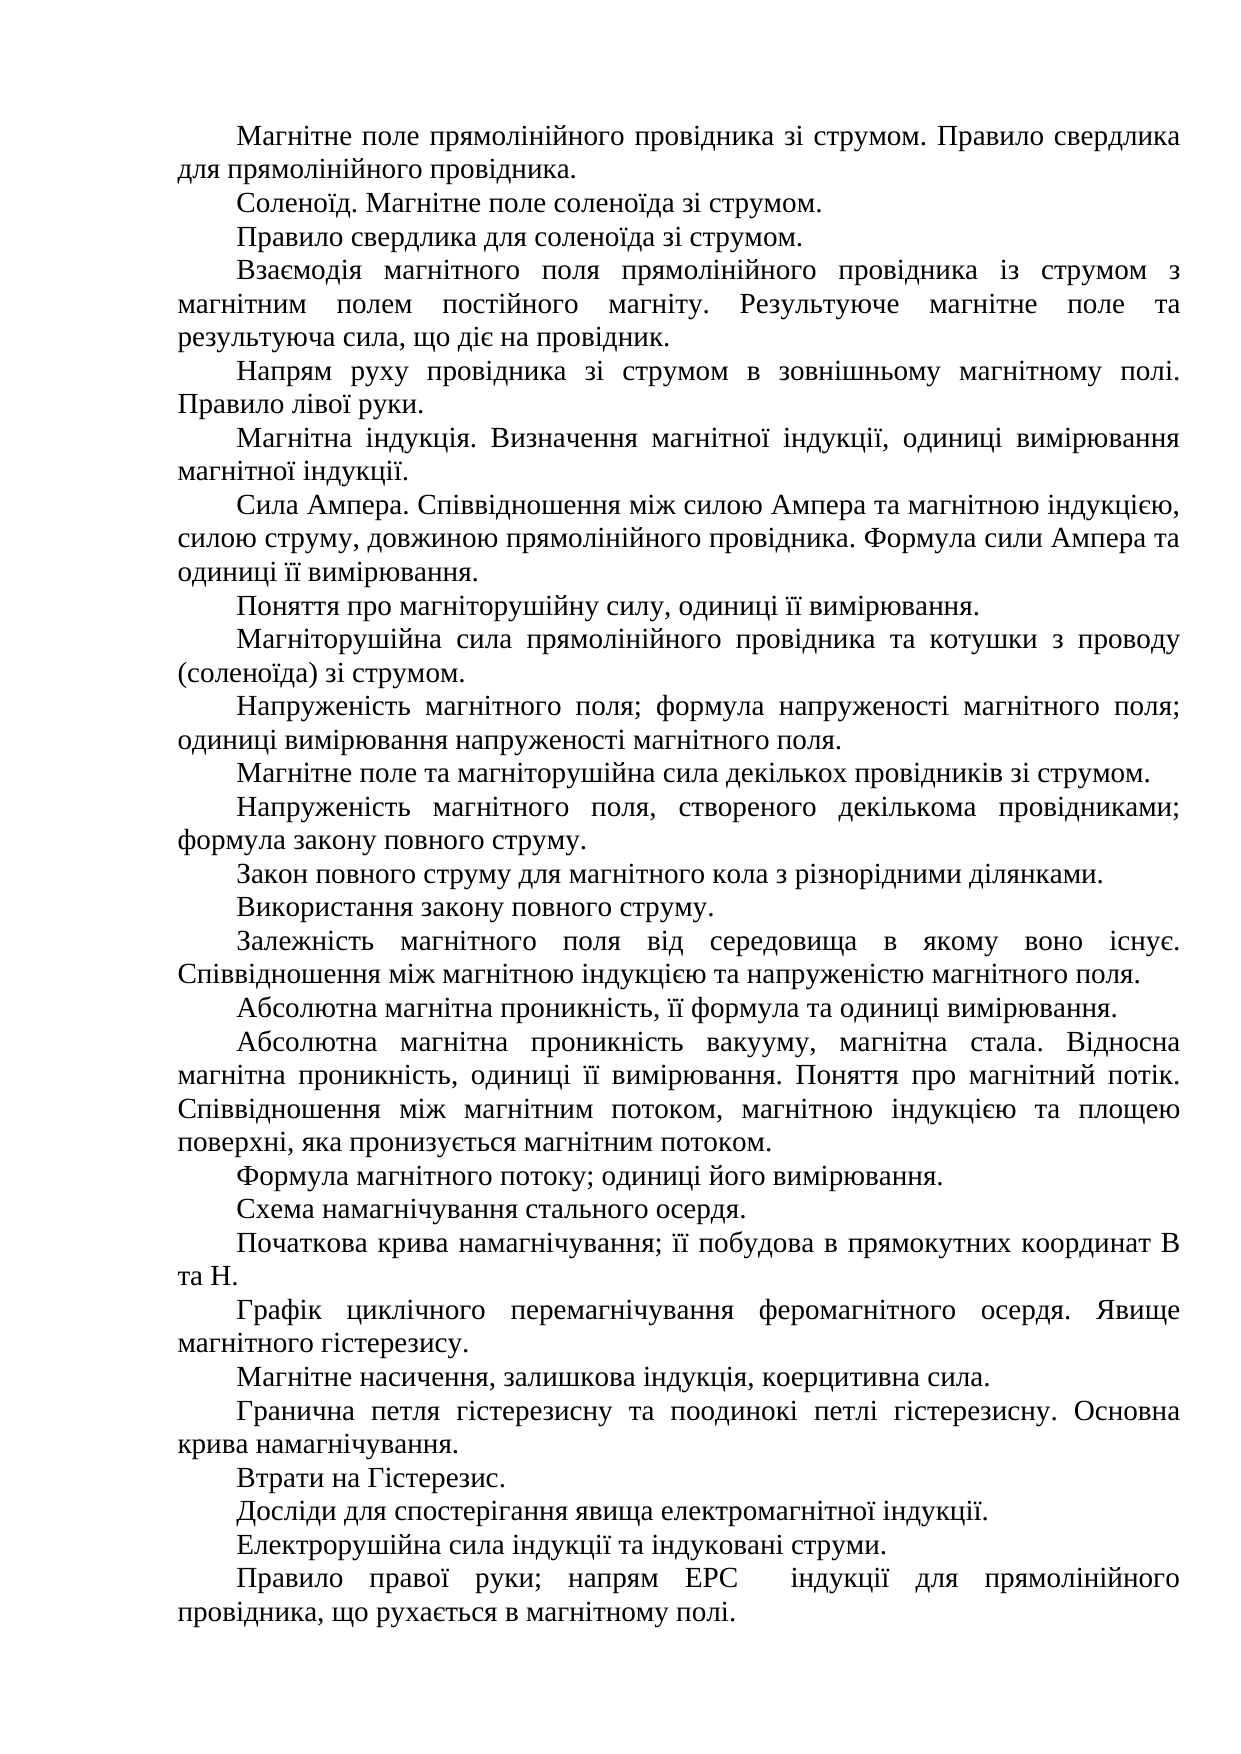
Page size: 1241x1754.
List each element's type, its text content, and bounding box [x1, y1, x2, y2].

text Електрорушійна сила індукції та індуковані струми. [177, 1527, 1181, 1560]
text Напрям руху провідника зі струмом в зовнішньому магнітному полі. Правило лівої руки. [177, 353, 1181, 420]
text Магніторушійна сила прямолінійного провідника та котушки з проводу (соленоїда) зі струмом. [177, 621, 1181, 688]
text Поняття про магніторушійну силу, одиниці її вимірювання. [177, 588, 1181, 621]
text Абсолютна магнітна проникність вакууму, магнітна стала. Відносна магнітна проникність, одиниці її вимірювання. Поняття про магнітний потік. Співвідношення між магнітним потоком, магнітною індукцією та площею поверхні, яка пронизується магнітним потоком. [177, 1024, 1181, 1158]
text Початкова крива намагнічування; її побудова в прямокутних координат В та Н. [177, 1225, 1181, 1292]
text Схема намагнічування стального осердя. [177, 1191, 1181, 1225]
text Взаємодія магнітного поля прямолінійного провідника із струмом з магнітним полем постійного магніту. Результуюче магнітне поле та результуюча сила, що діє на провідник. [177, 252, 1181, 353]
text Правило правої руки; напрям ЕРС індукції для прямолінійного провідника, що рухається в магнітному полі. [177, 1560, 1181, 1627]
text Магнітне поле прямолінійного провідника зі струмом. Правило свердлика для прямолінійного провідника. [177, 118, 1181, 185]
text Напруженість магнітного поля; формула напруженості магнітного поля; одиниці вимірювання напруженості магнітного поля. [177, 688, 1181, 755]
text Досліди для спостерігання явища електромагнітної індукції. [177, 1493, 1181, 1527]
text Втрати на Гістерезис. [177, 1460, 1181, 1493]
text Соленоїд. Магнітне поле соленоїда зі струмом. [177, 185, 1181, 219]
text Напруженість магнітного поля, створеного декількома провідниками; формула закону повного струму. [177, 789, 1181, 856]
text Закон повного струму для магнітного кола з різнорідними ділянками. [177, 856, 1181, 889]
text Сила Ампера. Співвідношення між силою Ампера та магнітною індукцією, силою струму, довжиною прямолінійного провідника. Формула сили Ампера та одиниці її вимірювання. [177, 487, 1181, 588]
text Залежність магнітного поля від середовища в якому воно існує. Співвідношення між магнітною індукцією та напруженістю магнітного поля. [177, 923, 1181, 990]
text Використання закону повного струму. [177, 889, 1181, 923]
text Магнітна індукція. Визначення магнітної індукції, одиниці вимірювання магнітної індукції. [177, 420, 1181, 487]
text Абсолютна магнітна проникність, її формула та одиниці вимірювання. [177, 990, 1181, 1024]
text Графік циклічного перемагнічування феромагнітного осердя. Явище магнітного гістерезису. [177, 1292, 1181, 1359]
text Магнітне поле та магніторушійна сила декількох провідників зі струмом. [177, 755, 1181, 789]
text Правило свердлика для соленоїда зі струмом. [177, 219, 1181, 252]
text Формула магнітного потоку; одиниці його вимірювання. [177, 1158, 1181, 1191]
text Гранична петля гістерезисну та поодинокі петлі гістерезисну. Основна крива намагнічування. [177, 1393, 1181, 1460]
text Магнітне насичення, залишкова індукція, коерцитивна сила. [177, 1359, 1181, 1393]
